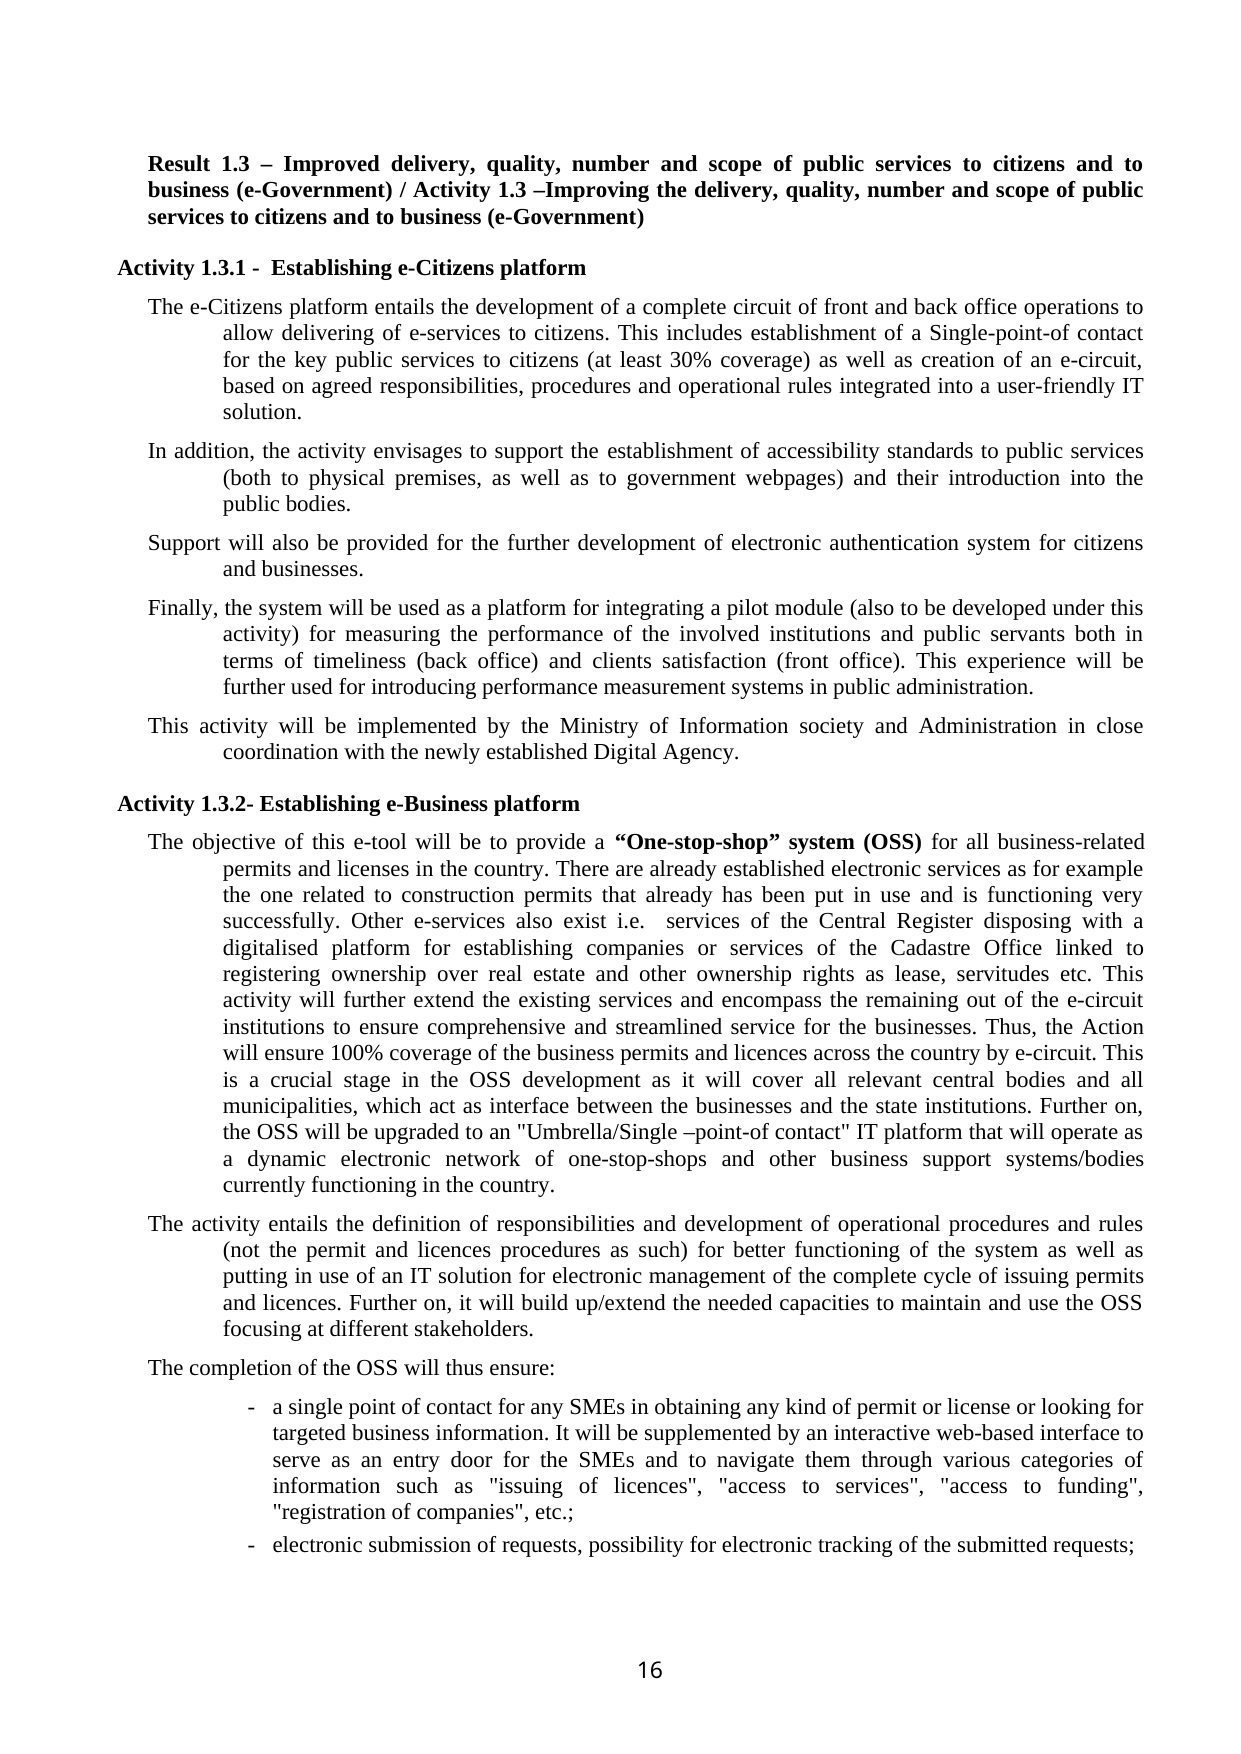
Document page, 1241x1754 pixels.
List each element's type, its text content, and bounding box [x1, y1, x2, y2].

list a single point of contact for any SMEs in obtaining any kind of permit or license or looking for targeted business information. It will be supplemented by an interactive web-based interface to serve as an entry door for the SMEs and to navigate them through various categories of information such as "issuing of licences", "access to services", "access to funding", "registration of companies", etc.; [247, 1393, 1146, 1525]
text This activity will be implemented by the Ministry of Information society and Administration in close coordination with the newly established Digital Agency. [148, 712, 1146, 764]
text The completion of the OSS will thus ensure: [148, 1354, 1146, 1381]
text Result 1.3 – Improved delivery, quality, number and scope of public services to citizens and to business (e-Government) / Activity 1.3 –Improving the delivery, quality, number and scope of public services to citizens and to business (e-Government) [148, 150, 1146, 229]
text The objective of this e-tool will be to provide a “One-stop-shop” system (OSS) for all business-related permits and licenses in the country. There are already established electronic services as for example the one related to construction permits that already has been put in use and is functioning very successfully. Other e-services also exist i.e. services of the Central Register disposing with a digitalised platform for establishing companies or services of the Cadastre Office linked to registering ownership over real estate and other ownership rights as lease, servitudes etc. This activity will further extend the existing services and encompass the remaining out of the e-circuit institutions to ensure comprehensive and streamlined service for the businesses. Thus, the Action will ensure 100% coverage of the business permits and licences across the country by e-circuit. This is a crucial stage in the OSS development as it will cover all relevant central bodies and all municipalities, which act as interface between the businesses and the state institutions. Further on, the OSS will be upgraded to an "Umbrella/Single –point-of contact" IT platform that will operate as a dynamic electronic network of one-stop-shops and other business support systems/bodies currently functioning in the country. [148, 828, 1146, 1197]
text In addition, the activity envisages to support the establishment of accessibility standards to public services (both to physical premises, as well as to government webpages) and their introduction into the public bodies. [148, 437, 1146, 516]
text Activity 1.3.1 - Establishing e-Citizens platform [117, 254, 1146, 280]
text Activity 1.3.2- Establishing e-Business platform [117, 789, 1146, 816]
text The activity entails the definition of responsibilities and development of operational procedures and rules (not the permit and licences procedures as such) for better functioning of the system as well as putting in use of an IT solution for electronic management of the complete cycle of issuing permits and licences. Further on, it will build up/extend the needed capacities to maintain and use the OSS focusing at different stakeholders. [148, 1210, 1146, 1342]
list electronic submission of requests, possibility for electronic tracking of the submitted requests; [247, 1531, 1146, 1557]
text Support will also be provided for the further development of electronic authentication system for citizens and businesses. [148, 529, 1146, 581]
text The e-Citizens platform entails the development of a complete circuit of front and back office operations to allow delivering of e-services to citizens. This includes establishment of a Single-point-of contact for the key public services to citizens (at least 30% coverage) as well as creation of an e-circuit, based on agreed responsibilities, procedures and operational rules integrated into a user-friendly IT solution. [148, 293, 1146, 425]
text Finally, the system will be used as a platform for integrating a pilot module (also to be developed under this activity) for measuring the performance of the involved institutions and public servants both in terms of timeliness (back office) and clients satisfaction (front office). This experience will be further used for introducing performance measurement systems in public administration. [148, 594, 1146, 699]
